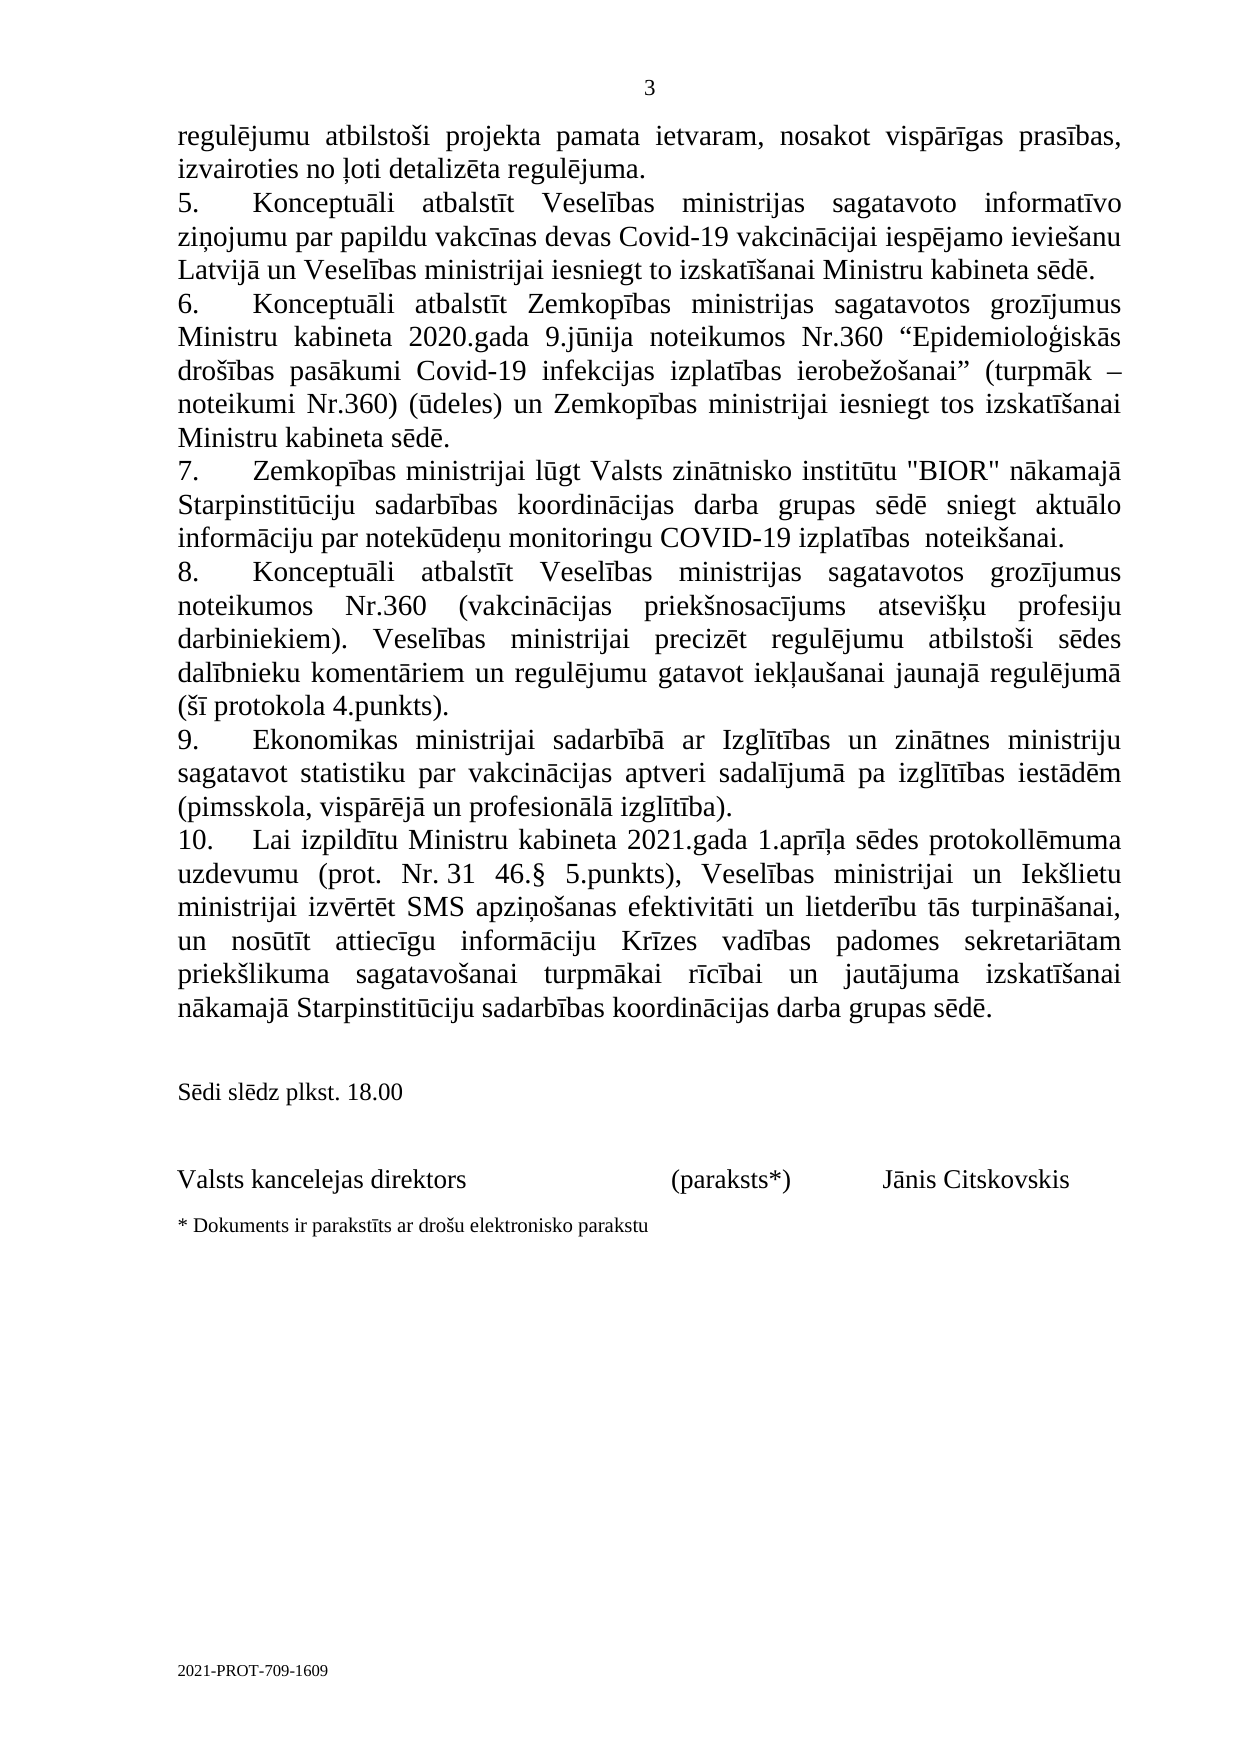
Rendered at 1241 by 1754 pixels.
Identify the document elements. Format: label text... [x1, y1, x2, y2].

list Zemkopības ministrijai lūgt Valsts zinātnisko institūtu "BIOR" nākamajā Starpinstitūciju sadarbības koordinācijas darba grupas sēdē sniegt aktuālo informāciju par notekūdeņu monitoringu COVID-19 izplatības noteikšanai. [177, 453, 1122, 554]
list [177, 118, 1122, 185]
text Sēdi slēdz plkst. 18.00 [177, 1077, 1122, 1105]
table_header (paraksts*) [591, 1163, 871, 1194]
table_header Jānis Citskovskis [871, 1163, 1107, 1194]
list Konceptuāli atbalstīt Zemkopības ministrijas sagatavotos grozījumus Ministru kabineta 2020.gada 9.jūnija noteikumos Nr.360 “Epidemioloģiskās drošības pasākumi Covid-19 infekcijas izplatības ierobežošanai” (turpmāk – noteikumi Nr.360) (ūdeles) un Zemkopības ministrijai iesniegt tos izskatīšanai Ministru kabineta sēdē. [177, 286, 1122, 453]
text * Dokuments ir parakstīts ar drošu elektronisko parakstu [177, 1213, 1122, 1237]
list Lai izpildītu Ministru kabineta 2021.gada 1.aprīļa sēdes protokollēmuma uzdevumu (prot. Nr. 31 46.§ 5.punkts), Veselības ministrijai un Iekšlietu ministrijai izvērtēt SMS apziņošanas efektivitāti un lietderību tās turpināšanai, un nosūtīt attiecīgu informāciju Krīzes vadības padomes sekretariātam priekšlikuma sagatavošanai turpmākai rīcībai un jautājuma izskatīšanai nākamajā Starpinstitūciju sadarbības koordinācijas darba grupas sēdē. [177, 822, 1122, 1024]
list Ekonomikas ministrijai sadarbībā ar Izglītības un zinātnes ministriju sagatavot statistiku par vakcinācijas aptveri sadalījumā pa izglītības iestādēm (pimsskola, vispārējā un profesionālā izglītība). [177, 722, 1122, 822]
list Konceptuāli atbalstīt Veselības ministrijas sagatavotos grozījumus noteikumos Nr.360 (vakcinācijas priekšnosacījums atsevišķu profesiju darbiniekiem). Veselības ministrijai precizēt regulējumu atbilstoši sēdes dalībnieku komentāriem un regulējumu gatavot iekļaušanai jaunajā regulējumā (šī protokola 4.punkts). [177, 554, 1122, 722]
list Konceptuāli atbalstīt Veselības ministrijas sagatavoto informatīvo ziņojumu par papildu vakcīnas devas Covid-19 vakcinācijai iespējamo ieviešanu Latvijā un Veselības ministrijai iesniegt to izskatīšanai Ministru kabineta sēdē. [177, 185, 1122, 286]
table_header Valsts kancelejas direktors [177, 1163, 591, 1194]
